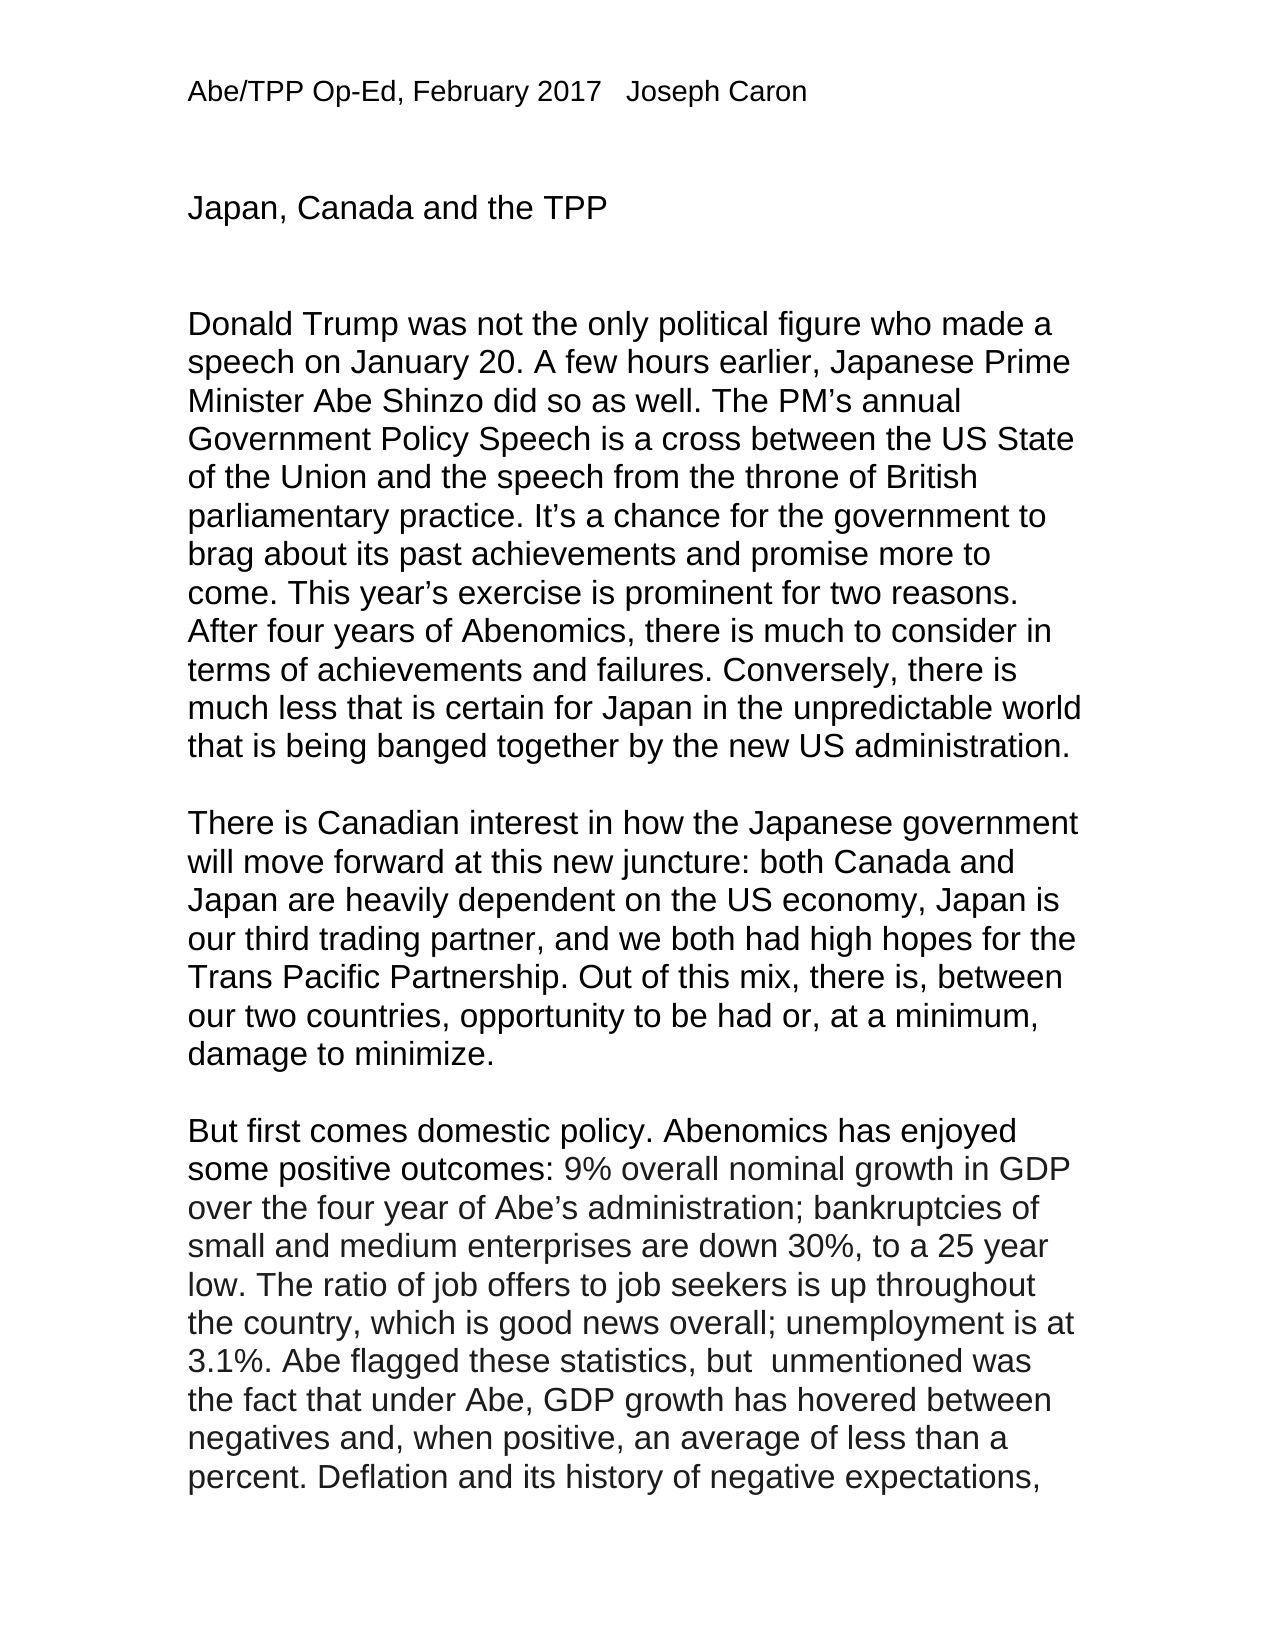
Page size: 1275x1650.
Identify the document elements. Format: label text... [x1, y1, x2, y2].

text There is Canadian interest in how the Japanese government will move forward at this new juncture: both Canada and Japan are heavily dependent on the US economy, Japan is our third trading partner, and we both had high hopes for the Trans Pacific Partnership. Out of this mix, there is, between our two countries, opportunity to be had or, at a minimum, damage to minimize. [187, 803, 1087, 1072]
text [187, 1111, 1087, 1495]
text Donald Trump was not the only political figure who made a speech on January 20. A few hours earlier, Japanese Prime Minister Abe Shinzo did so as well. The PM’s annual Government Policy Speech is a cross between the US State of the Union and the speech from the throne of British parliamentary practice. It’s a chance for the government to brag about its past achievements and promise more to come. This year’s exercise is prominent for two reasons. After four years of Abenomics, there is much to consider in terms of achievements and failures. Conversely, there is much less that is certain for Japan in the unpredictable world that is being banged together by the new US administration. [187, 304, 1087, 765]
text Japan, Canada and the TPP [187, 188, 1087, 227]
